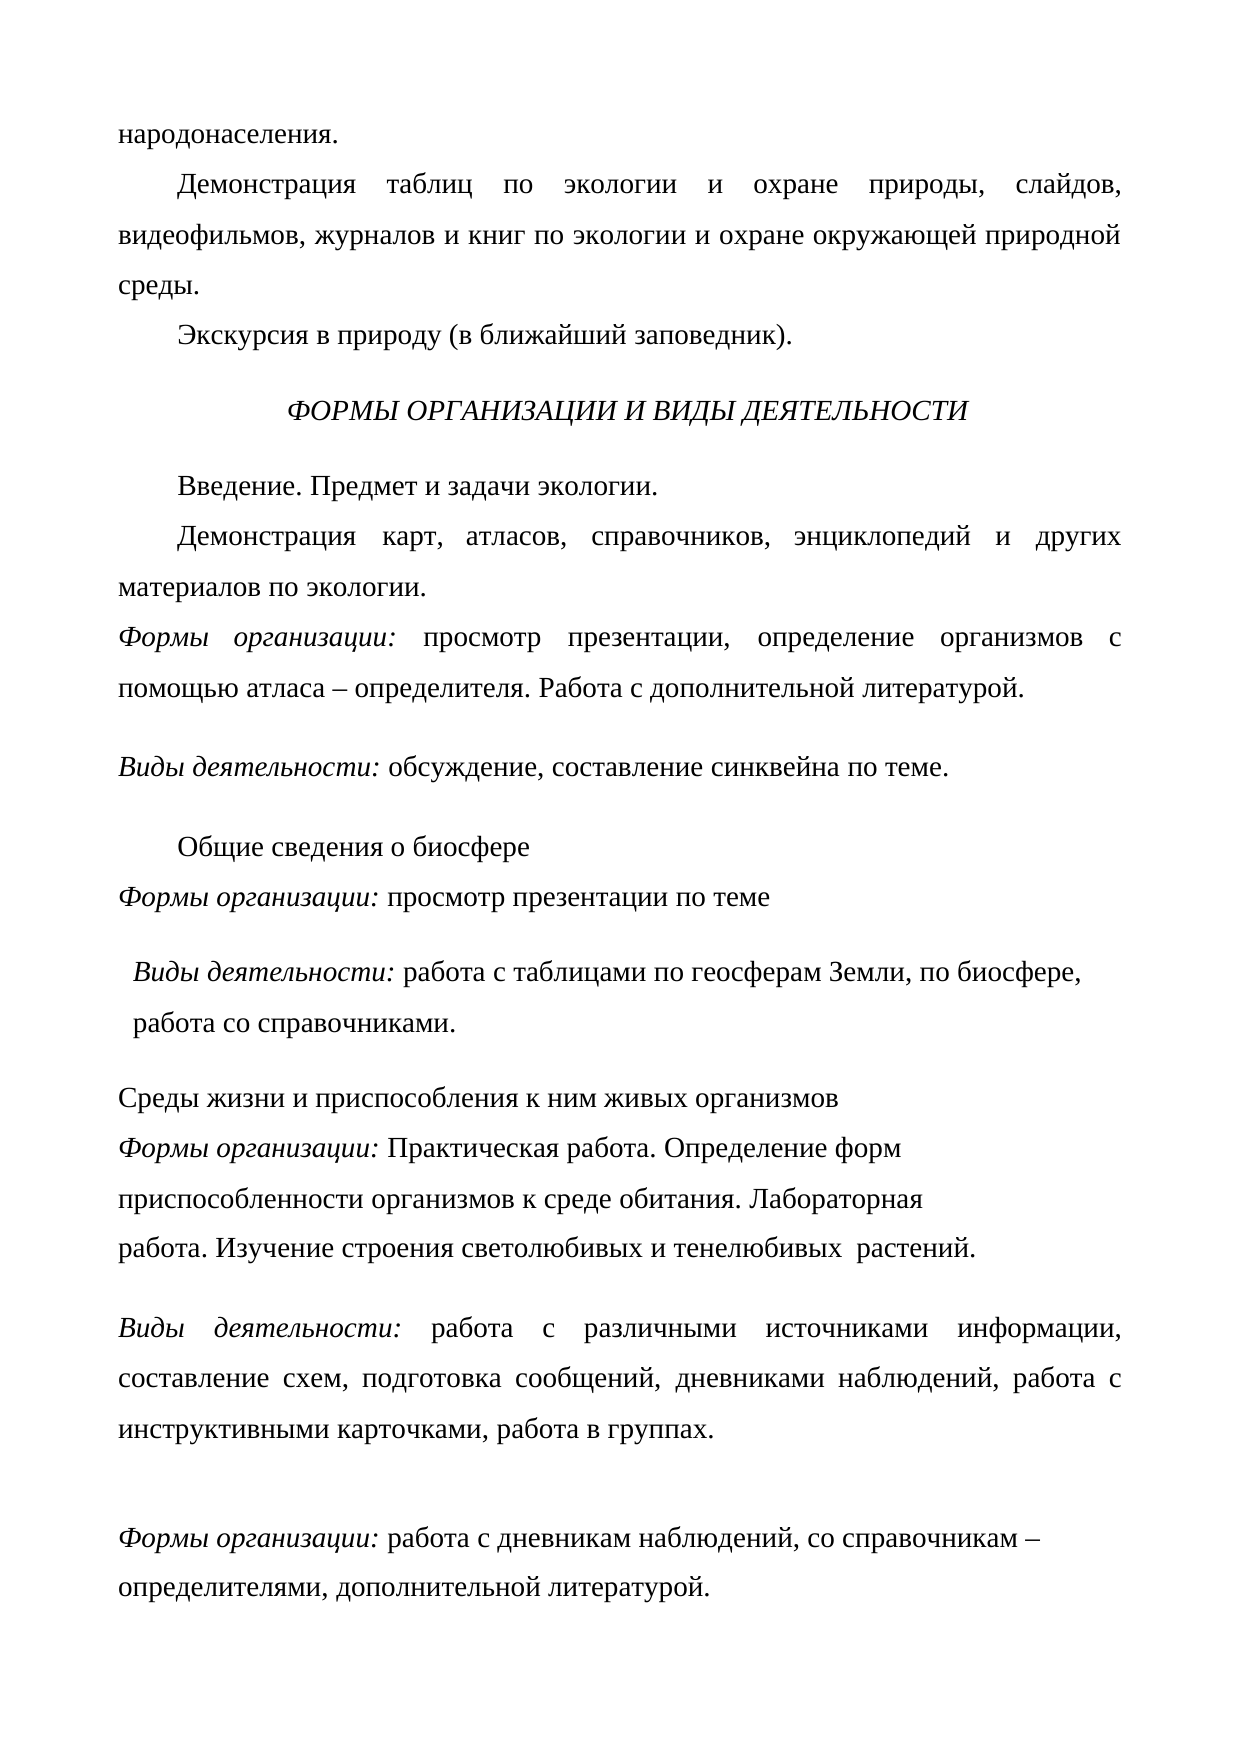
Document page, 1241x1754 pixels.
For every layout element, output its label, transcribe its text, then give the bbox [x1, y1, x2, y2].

text Общие сведения о биосфере [177, 829, 1240, 862]
text Экскурсия в природу (в ближайший заповедник). [177, 317, 1240, 351]
text Виды деятельности: работа с таблицами по геосферам Земли, по биосфере, работа со справочниками. [133, 954, 1122, 1038]
text Формы организации: работа с дневникам наблюдений, со справочникам – определителями, дополнительной литературой. [118, 1520, 1240, 1603]
text Демонстрация карт, атласов, справочников, энциклопедий и других материалов по экологии. [118, 518, 1122, 602]
text Виды деятельности: работа с различными источниками информации, составление схем, подготовка сообщений, дневниками наблюдений, работа с инструктивными карточками, работа в группах. [118, 1310, 1122, 1444]
text Среды жизни и приспособления к ним живых организмов Формы организации: Практическая работа. Определение форм приспособленности организмов к среде обитания. Лабораторная [118, 1080, 928, 1214]
text Формы организации: просмотр презентации по теме [118, 879, 1240, 912]
text Формы организации: просмотр презентации, определение организмов с помощью атласа – определителя. Работа с дополнительной литературой. [118, 619, 1122, 703]
text ФОРМЫ ОРГАНИЗАЦИИ И ВИДЫ ДЕЯТЕЛЬНОСТИ [229, 393, 1026, 426]
text Виды деятельности: обсуждение, составление синквейна по теме. [118, 749, 1240, 783]
text народонаселения. [118, 116, 1240, 149]
text Введение. Предмет и задачи экологии. [177, 468, 1240, 502]
text работа. Изучение строения светолюбивых и тенелюбивых растений. [118, 1231, 1240, 1264]
text Демонстрация таблиц по экологии и охране природы, слайдов, видеофильмов, журналов и книг по экологии и охране окружающей природной среды. [118, 167, 1122, 301]
